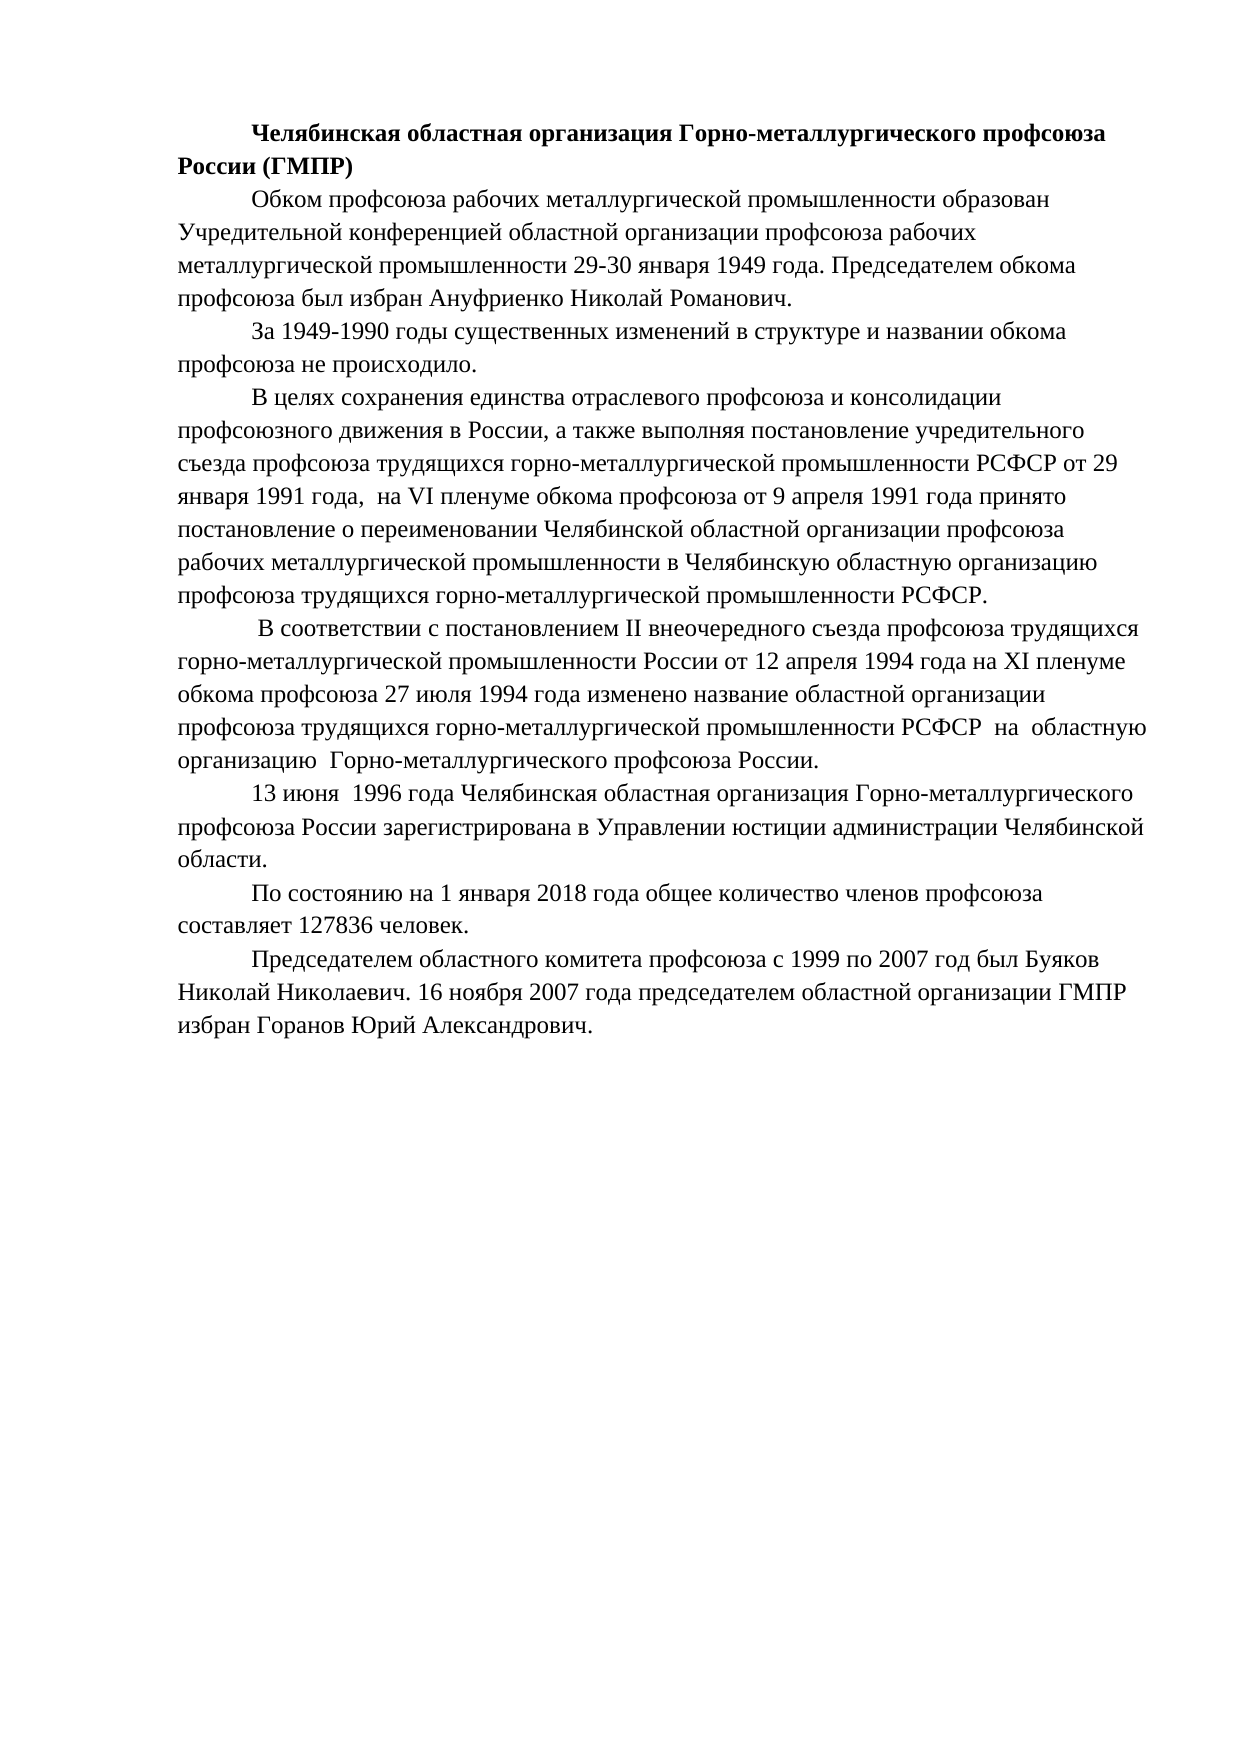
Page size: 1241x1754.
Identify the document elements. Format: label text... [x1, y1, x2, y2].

text Челябинская областная организация Горно-металлургического профсоюза России (ГМПР) [177, 118, 1152, 180]
text По состоянию на 1 января 2018 года общее количество членов профсоюза составляет 127836 человек. [177, 878, 1152, 939]
text Обком профсоюза рабочих металлургической промышленности образован Учредительной конференцией областной организации профсоюза рабочих металлургической промышленности 29-30 января 1949 года. Председателем обкома профсоюза был избран Ануфриенко Николай Романович. [177, 184, 1152, 312]
text В целях сохранения единства отраслевого профсоюза и консолидации профсоюзного движения в России, а также выполняя постановление учредительного съезда профсоюза трудящихся горно-металлургической промышленности РСФСР от 29 января 1991 года, на VI пленуме обкома профсоюза от 9 апреля 1991 года принято постановление о переименовании Челябинской областной организации профсоюза рабочих металлургической промышленности в Челябинскую областную организацию профсоюза трудящихся горно-металлургической промышленности РСФСР. [177, 382, 1152, 609]
text 13 июня 1996 года Челябинская областная организация Горно-металлургического профсоюза России зарегистрирована в Управлении юстиции администрации Челябинской области. [177, 778, 1152, 873]
text В соответствии с постановлением II внеочередного съезда профсоюза трудящихся горно-металлургической промышленности России от 12 апреля 1994 года на XI пленуме обкома профсоюза 27 июля 1994 года изменено название областной организации профсоюза трудящихся горно-металлургической промышленности РСФСР на областную организацию Горно-металлургического профсоюза России. [177, 613, 1152, 774]
text Председателем областного комитета профсоюза с 1999 по 2007 год был Буяков Николай Николаевич. 16 ноября 2007 года председателем областной организации ГМПР избран Горанов Юрий Александрович. [177, 944, 1152, 1038]
text За 1949-1990 годы существенных изменений в структуре и названии обкома профсоюза не происходило. [177, 316, 1152, 378]
